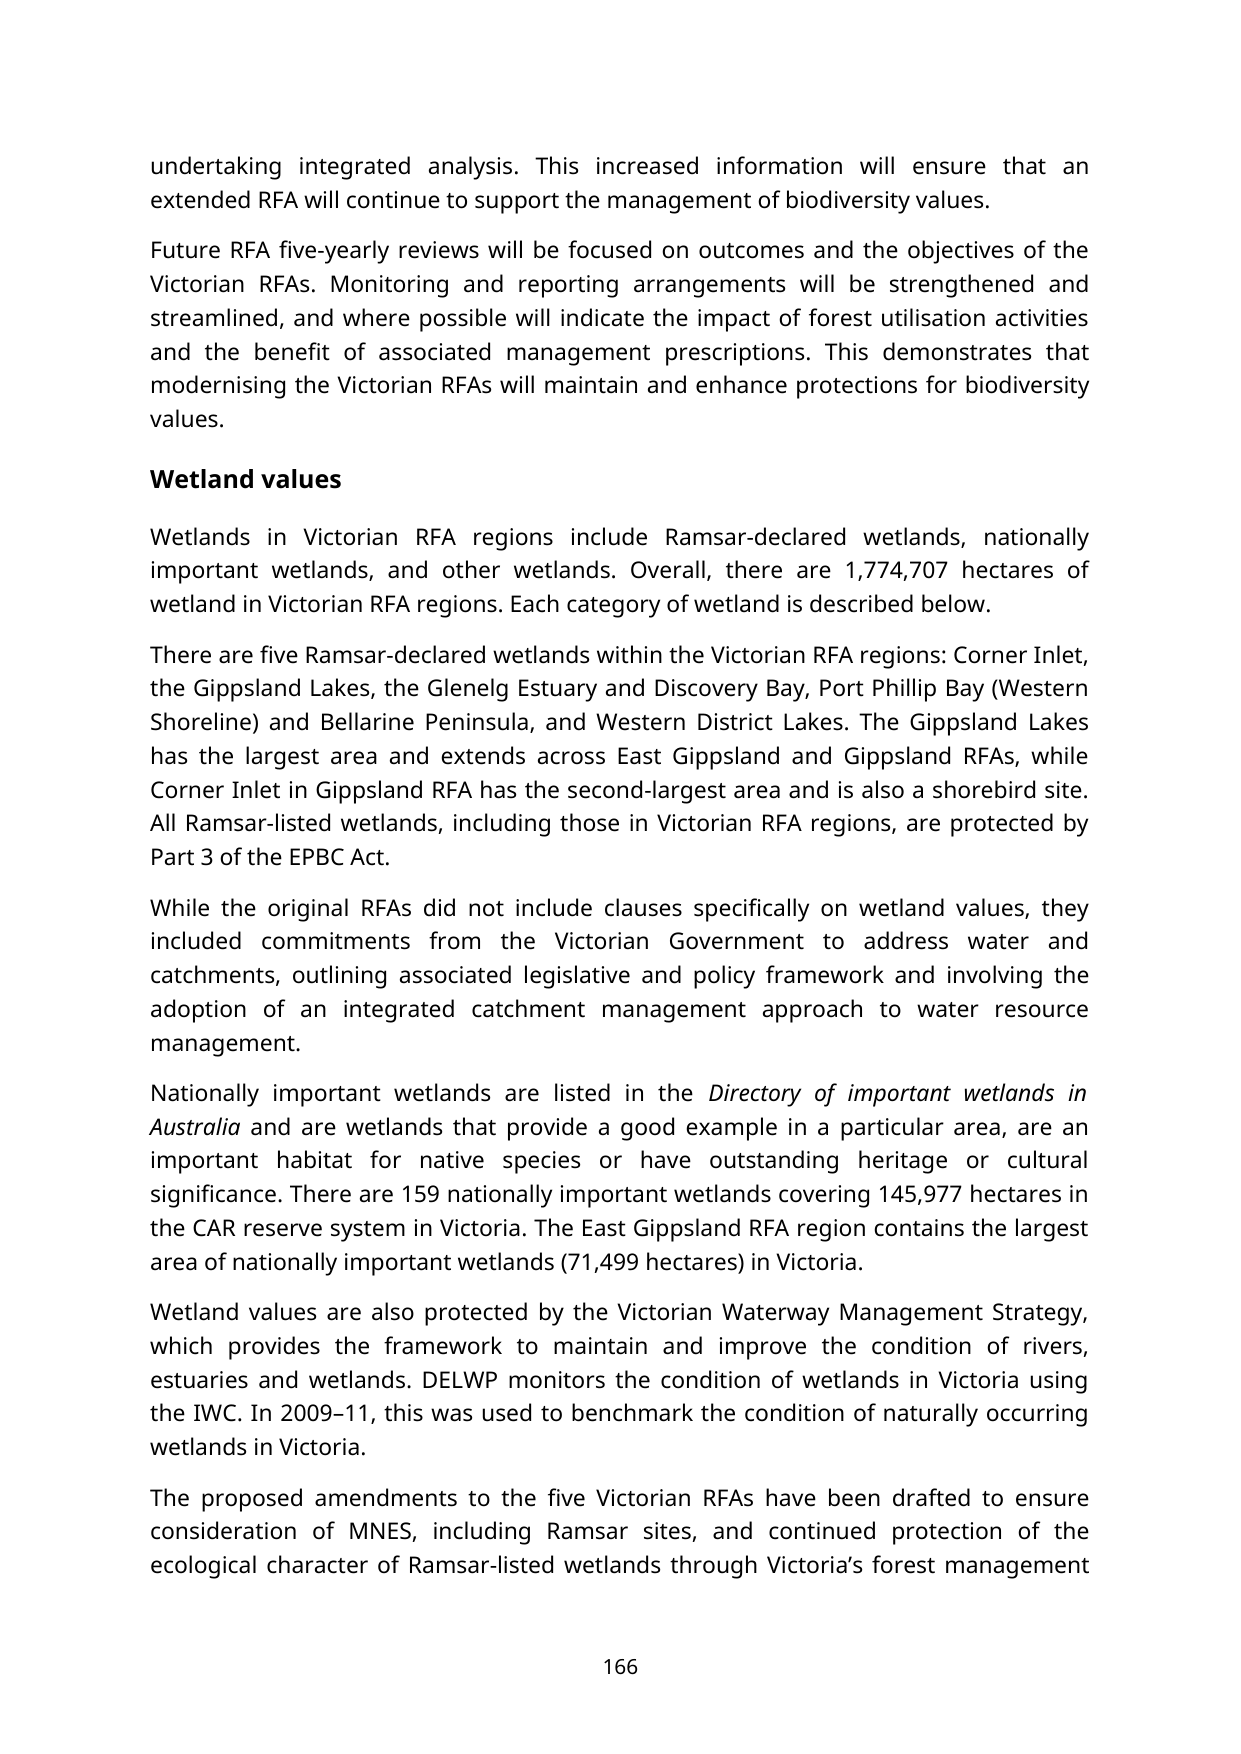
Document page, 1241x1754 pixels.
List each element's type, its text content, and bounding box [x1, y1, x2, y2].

text Wetland values [150, 462, 1090, 496]
text Nationally important wetlands are listed in the Directory of important wetlands in Australia and are wetlands that provide a good example in a particular area, are an important habitat for native species or have outstanding heritage or cultural significance. There are 159 nationally important wetlands covering 145,977 hectares in the CAR reserve system in Victoria. The East Gippsland RFA region contains the largest area of nationally important wetlands (71,499 hectares) in Victoria. [150, 1077, 1090, 1277]
text There are five Ramsar-declared wetlands within the Victorian RFA regions: Corner Inlet, the Gippsland Lakes, the Glenelg Estuary and Discovery Bay, Port Phillip Bay (Western Shoreline) and Bellarine Peninsula, and Western District Lakes. The Gippsland Lakes has the largest area and extends across East Gippsland and Gippsland RFAs, while Corner Inlet in Gippsland RFA has the second-largest area and is also a shorebird site. All Ramsar-listed wetlands, including those in Victorian RFA regions, are protected by Part 3 of the EPBC Act. [150, 639, 1090, 872]
text Future RFA five-yearly reviews will be focused on outcomes and the objectives of the Victorian RFAs. Monitoring and reporting arrangements will be strengthened and streamlined, and where possible will indicate the impact of forest utilisation activities and the benefit of associated management prescriptions. This demonstrates that modernising the Victorian RFAs will maintain and enhance protections for biodiversity values. [150, 234, 1090, 434]
text Wetland values are also protected by the Victorian Waterway Management Strategy, which provides the framework to maintain and improve the condition of rivers, estuaries and wetlands. DELWP monitors the condition of wetlands in Victoria using the IWC. In 2009–11, this was used to benchmark the condition of naturally occurring wetlands in Victoria. [150, 1296, 1090, 1462]
text Wetlands in Victorian RFA regions include Ramsar-declared wetlands, nationally important wetlands, and other wetlands. Overall, there are 1,774,707 hectares of wetland in Victorian RFA regions. Each category of wetland is described below. [150, 521, 1090, 619]
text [150, 150, 1090, 215]
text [150, 1482, 1090, 1580]
text While the original RFAs did not include clauses specifically on wetland values, they included commitments from the Victorian Government to address water and catchments, outlining associated legislative and policy framework and involving the adoption of an integrated catchment management approach to water resource management. [150, 892, 1090, 1058]
